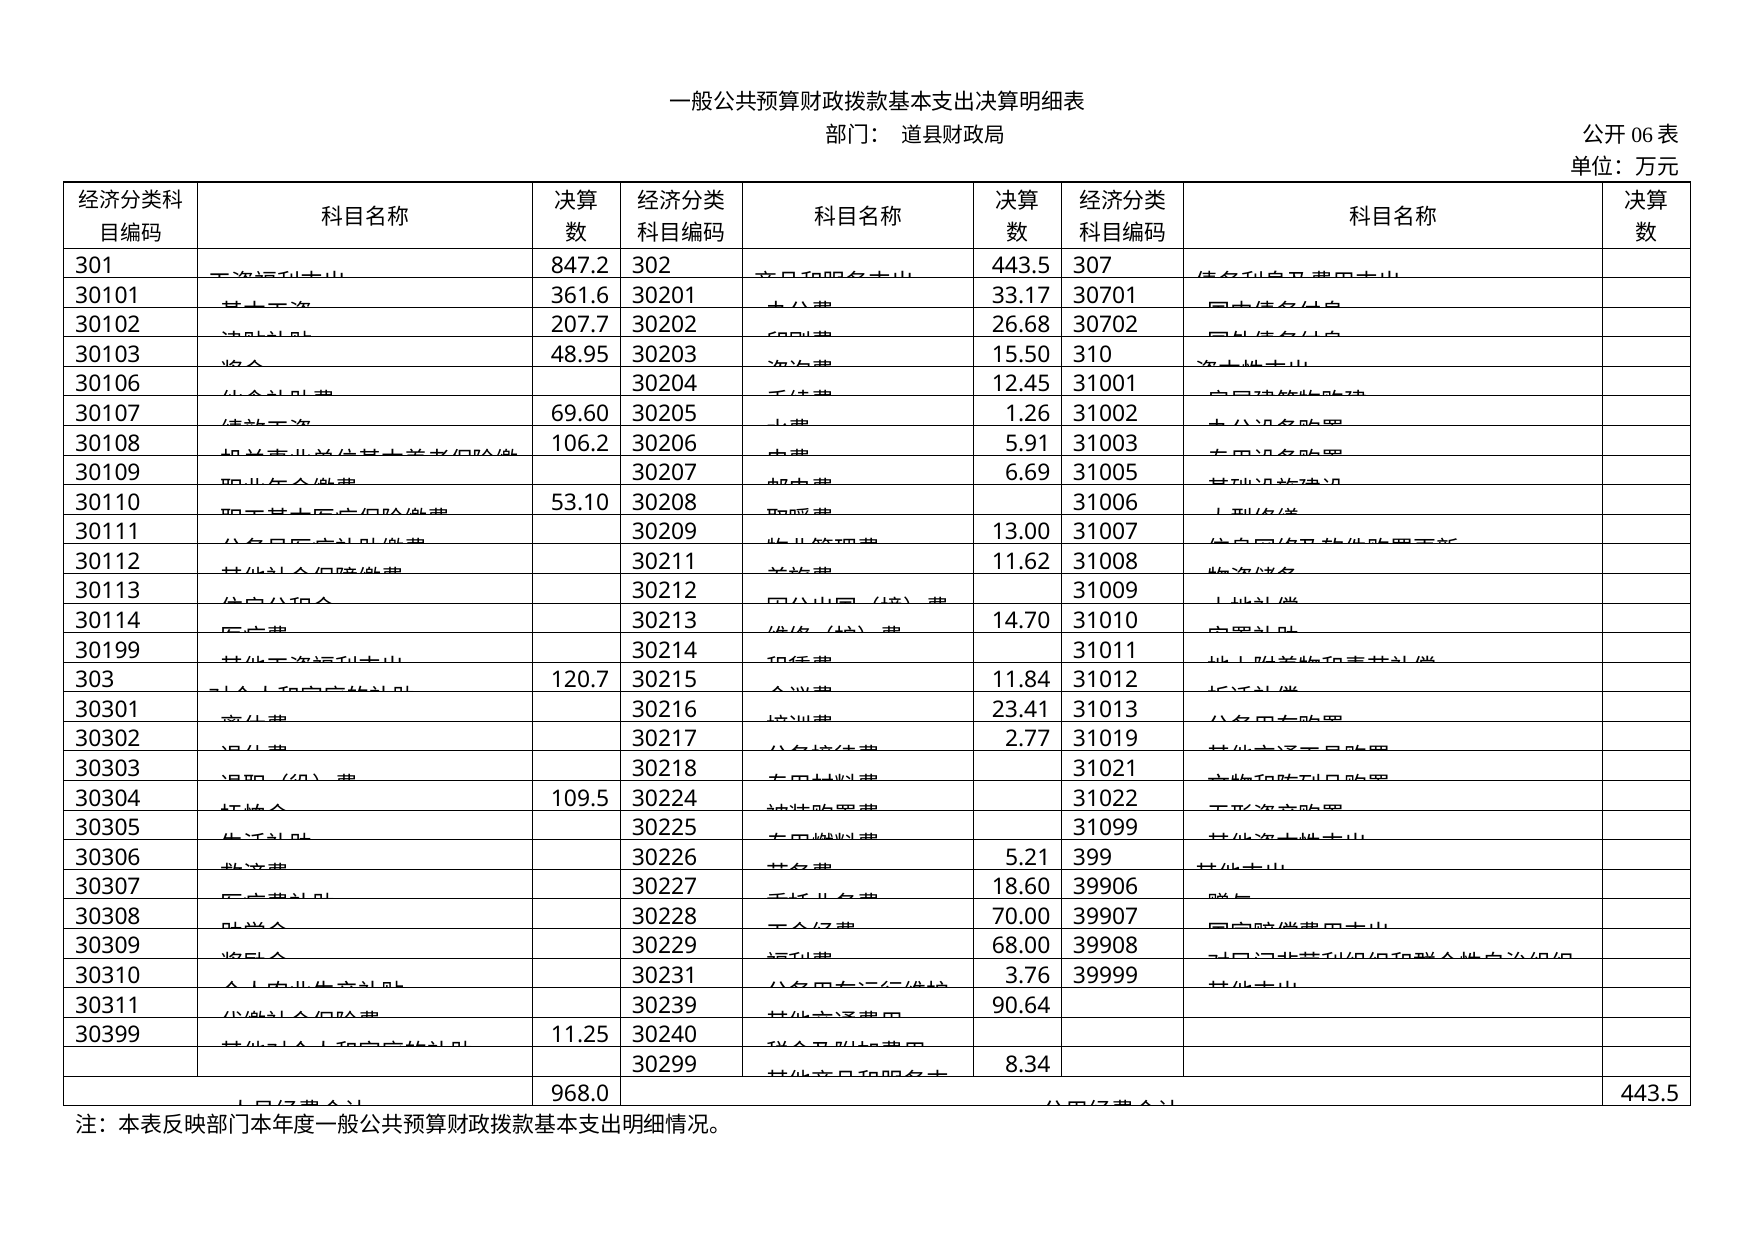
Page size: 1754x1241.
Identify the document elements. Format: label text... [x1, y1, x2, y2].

table_cell 伙食补助费 [198, 367, 532, 395]
table_cell [1603, 367, 1690, 395]
table_cell [1603, 544, 1690, 573]
table_cell 30102 [64, 308, 197, 336]
table_cell 30205 [621, 396, 742, 425]
table_cell 决算数 [1603, 183, 1690, 247]
table_cell [1603, 485, 1690, 514]
table_cell [1603, 337, 1690, 366]
table_cell [1603, 663, 1690, 691]
table_cell [1603, 870, 1690, 898]
table_cell [533, 633, 620, 662]
table_cell [64, 1047, 197, 1076]
table_cell 30114 [64, 604, 197, 632]
table_cell 30113 [64, 574, 197, 602]
table_cell 电费 [743, 426, 973, 454]
table_cell 国家赔偿费用支出 [1184, 899, 1602, 928]
table_cell 30101 [64, 278, 197, 307]
table_cell 对个人和家庭的补助 [198, 663, 532, 691]
table_cell 人员经费合计 [64, 1077, 532, 1105]
table_cell 30207 [621, 456, 742, 484]
table_cell [1184, 1018, 1602, 1046]
table_cell 工资福利支出 [198, 249, 532, 277]
table_cell 津贴补贴 [198, 308, 532, 336]
table_cell 31019 [1062, 722, 1183, 750]
table_cell 30225 [621, 811, 742, 839]
table_cell 30110 [64, 485, 197, 514]
table_cell [1603, 722, 1690, 750]
table_cell 30302 [64, 722, 197, 750]
table_cell 30218 [621, 751, 742, 780]
table_cell 被装购置费 [743, 781, 973, 809]
table_cell 拆迁补偿 [1184, 663, 1602, 691]
table_cell 310 [1062, 337, 1183, 366]
table_cell 安置补助 [1184, 604, 1602, 632]
table_cell 303 [64, 663, 197, 691]
table_cell 302 [621, 249, 742, 277]
table_cell 31009 [1062, 574, 1183, 602]
table_cell 30111 [64, 515, 197, 543]
table_cell [533, 811, 620, 839]
table_cell 31007 [1062, 515, 1183, 543]
table_cell 30239 [621, 988, 742, 1017]
table_cell [533, 929, 620, 957]
table_cell 399 [1062, 840, 1183, 869]
table_cell [198, 1047, 532, 1076]
table_cell 邮电费 [743, 456, 973, 484]
table_cell 361.65 [533, 278, 620, 307]
table_cell 31010 [1062, 604, 1183, 632]
table_cell 生活补助 [198, 811, 532, 839]
table_cell [974, 751, 1061, 780]
table_cell 差旅费 [743, 544, 973, 573]
table_cell [533, 692, 620, 721]
table_cell 30203 [621, 337, 742, 366]
table_cell [1603, 249, 1690, 277]
table_cell 30305 [64, 811, 197, 839]
table_cell 专用燃料费 [743, 811, 973, 839]
table_cell [974, 485, 1061, 514]
table_cell 2.77 [974, 722, 1061, 750]
table_cell 科目名称 [1184, 183, 1602, 247]
table_cell [533, 870, 620, 898]
table_cell 离休费 [198, 692, 532, 721]
table_cell 31013 [1062, 692, 1183, 721]
table_cell 30224 [621, 781, 742, 809]
table_cell 30240 [621, 1018, 742, 1046]
table_cell 无形资产购置 [1184, 781, 1602, 809]
table_cell 经济分类科目编码 [64, 183, 197, 247]
table_cell 12.45 [974, 367, 1061, 395]
table_cell 30299 [621, 1047, 742, 1076]
table_cell 对民间非营利组织和群众性自治组织补贴 [1184, 929, 1602, 957]
table_cell 15.50 [974, 337, 1061, 366]
table_cell 公务员医疗补助缴费 [198, 515, 532, 543]
table_cell 11.25 [533, 1018, 620, 1046]
table_cell 30215 [621, 663, 742, 691]
table_cell [1062, 1018, 1183, 1046]
table_cell 53.10 [533, 485, 620, 514]
table_cell 其他商品和服务支出 [743, 1047, 973, 1076]
table_cell 33.17 [974, 278, 1061, 307]
table_cell 13.00 [974, 515, 1061, 543]
table_cell 公务用车购置 [1184, 692, 1602, 721]
table_cell 30702 [1062, 308, 1183, 336]
table_cell [974, 811, 1061, 839]
table_cell 30303 [64, 751, 197, 780]
table_cell 69.60 [533, 396, 620, 425]
table_cell [533, 899, 620, 928]
table_cell 培训费 [743, 692, 973, 721]
table_cell 30213 [621, 604, 742, 632]
table_cell [1603, 781, 1690, 809]
table_cell [533, 544, 620, 573]
table_cell 30217 [621, 722, 742, 750]
table_cell 8.34 [974, 1047, 1061, 1076]
table_cell 其他交通工具购置 [1184, 722, 1602, 750]
table_cell 30107 [64, 396, 197, 425]
table_cell [533, 722, 620, 750]
table_cell 30227 [621, 870, 742, 898]
table_cell 公务接待费 [743, 722, 973, 750]
table_cell 国外债务付息 [1184, 308, 1602, 336]
table_cell 18.60 [974, 870, 1061, 898]
table_cell 30311 [64, 988, 197, 1017]
table_cell 退职（役）费 [198, 751, 532, 780]
table_cell [1603, 604, 1690, 632]
table_cell 取暖费 [743, 485, 973, 514]
table_cell [1603, 840, 1690, 869]
table_cell 机关事业单位基本养老保险缴费 [198, 426, 532, 454]
table_cell [1603, 1047, 1690, 1076]
table_cell 其他工资福利支出 [198, 633, 532, 662]
table_cell [1184, 988, 1602, 1017]
table_cell 30229 [621, 929, 742, 957]
table_cell [1603, 456, 1690, 484]
table_cell 助学金 [198, 899, 532, 928]
table_cell 个人农业生产补贴 [198, 959, 532, 987]
table_cell 30701 [1062, 278, 1183, 307]
table_cell 30209 [621, 515, 742, 543]
table_cell 办公设备购置 [1184, 396, 1602, 425]
table_cell [1603, 278, 1690, 307]
table_cell 其他对个人和家庭的补助 [198, 1018, 532, 1046]
table_cell [533, 1047, 620, 1076]
table_cell 信息网络及软件购置更新 [1184, 515, 1602, 543]
table_cell 文物和陈列品购置 [1184, 751, 1602, 780]
table_cell [1603, 574, 1690, 602]
table_cell 奖金 [198, 337, 532, 366]
table_cell 39906 [1062, 870, 1183, 898]
table_cell 注：本表反映部门本年度一般公共预算财政拨款基本支出明细情况。 [64, 1106, 1690, 1135]
table_cell [533, 367, 620, 395]
table_cell 1.26 [974, 396, 1061, 425]
table_cell 土地补偿 [1184, 574, 1602, 602]
table_cell 奖励金 [198, 929, 532, 957]
table_cell 31001 [1062, 367, 1183, 395]
table_cell 301 [64, 249, 197, 277]
table_cell 经济分类科目编码 [1062, 183, 1183, 247]
table_cell 工会经费 [743, 899, 973, 928]
table_cell [1062, 1047, 1183, 1076]
table_cell 30226 [621, 840, 742, 869]
table_cell 30214 [621, 633, 742, 662]
table_cell [533, 574, 620, 602]
table_cell [1603, 1018, 1690, 1046]
table_cell 30199 [64, 633, 197, 662]
table_cell [533, 959, 620, 987]
table_cell [974, 574, 1061, 602]
table_cell 106.20 [533, 426, 620, 454]
table_cell [1603, 988, 1690, 1017]
table_cell 退休费 [198, 722, 532, 750]
table_cell 30103 [64, 337, 197, 366]
table_cell 48.95 [533, 337, 620, 366]
table_cell 109.51 [533, 781, 620, 809]
table_cell 其他资本性支出 [1184, 811, 1602, 839]
table_cell [533, 988, 620, 1017]
table_cell [974, 781, 1061, 809]
table_cell 劳务费 [743, 840, 973, 869]
table_cell 31006 [1062, 485, 1183, 514]
table_cell 咨询费 [743, 337, 973, 366]
table_cell [974, 633, 1061, 662]
table_cell 维修（护）费 [743, 604, 973, 632]
table_cell [533, 840, 620, 869]
table_cell 基本工资 [198, 278, 532, 307]
table_cell 科目名称 [198, 183, 532, 247]
table_cell [1603, 515, 1690, 543]
table_cell 印刷费 [743, 308, 973, 336]
table_cell [1603, 308, 1690, 336]
table_cell 30231 [621, 959, 742, 987]
table_cell 国内债务付息 [1184, 278, 1602, 307]
table_cell 30304 [64, 781, 197, 809]
table_cell 31099 [1062, 811, 1183, 839]
table_cell [1603, 426, 1690, 454]
table_cell 31012 [1062, 663, 1183, 691]
table_cell 31005 [1062, 456, 1183, 484]
table_cell 其他支出 [1184, 840, 1602, 869]
table_cell 39999 [1062, 959, 1183, 987]
table_cell 专用设备购置 [1184, 426, 1602, 454]
table_cell 30228 [621, 899, 742, 928]
table_cell 物业管理费 [743, 515, 973, 543]
table_cell 30204 [621, 367, 742, 395]
table_cell [1603, 959, 1690, 987]
table_cell 公务用车运行维护费 [743, 959, 973, 987]
table_cell 大型修缮 [1184, 485, 1602, 514]
table_cell 房屋建筑物购建 [1184, 367, 1602, 395]
table_cell 专用材料费 [743, 751, 973, 780]
table_cell 物资储备 [1184, 544, 1602, 573]
table_cell 70.00 [974, 899, 1061, 928]
table_cell 30212 [621, 574, 742, 602]
table_cell 443.56 [1603, 1077, 1690, 1105]
table_cell 14.70 [974, 604, 1061, 632]
table_cell 医疗费 [198, 604, 532, 632]
table_cell 30208 [621, 485, 742, 514]
table_cell 赠与 [1184, 870, 1602, 898]
table_cell 办公费 [743, 278, 973, 307]
table_cell 公用经费合计 [621, 1077, 1602, 1105]
table_cell 其他社会保障缴费 [198, 544, 532, 573]
table_cell 30112 [64, 544, 197, 573]
table_cell [1603, 396, 1690, 425]
table_cell 经济分类科目编码 [621, 183, 742, 247]
table_cell 职业年金缴费 [198, 456, 532, 484]
table_cell 其他支出 [1184, 959, 1602, 987]
table_cell 30109 [64, 456, 197, 484]
table_cell [533, 751, 620, 780]
table_cell [1603, 751, 1690, 780]
table_cell [1603, 899, 1690, 928]
table_cell 水费 [743, 396, 973, 425]
table_cell 30201 [621, 278, 742, 307]
table_cell [1603, 692, 1690, 721]
table_cell 11.84 [974, 663, 1061, 691]
table_cell 30309 [64, 929, 197, 957]
table_cell 5.91 [974, 426, 1061, 454]
table_cell 抚恤金 [198, 781, 532, 809]
table_cell 商品和服务支出 [743, 249, 973, 277]
table_cell [533, 515, 620, 543]
table_cell 30216 [621, 692, 742, 721]
table_cell 30202 [621, 308, 742, 336]
table_cell 救济费 [198, 840, 532, 869]
table_cell 30399 [64, 1018, 197, 1046]
table_cell 968.05 [533, 1077, 620, 1105]
table_cell 31021 [1062, 751, 1183, 780]
table_cell 手续费 [743, 367, 973, 395]
table_cell 决算数 [974, 183, 1061, 247]
table_cell 其他交通费用 [743, 988, 973, 1017]
table_cell 资本性支出 [1184, 337, 1602, 366]
table_cell 307 [1062, 249, 1183, 277]
table_cell 会议费 [743, 663, 973, 691]
table_cell 地上附着物和青苗补偿 [1184, 633, 1602, 662]
table_cell [1603, 929, 1690, 957]
table_cell 税金及附加费用 [743, 1018, 973, 1046]
table_cell [1603, 633, 1690, 662]
table_header 一般公共预算财政拨款基本支出决算明细表 部门： 道县财政局 公开06表 单位：万元 [64, 84, 1690, 181]
table_cell 30206 [621, 426, 742, 454]
table_cell 31022 [1062, 781, 1183, 809]
table_cell 26.68 [974, 308, 1061, 336]
table_cell 科目名称 [743, 183, 973, 247]
table_cell [1062, 988, 1183, 1017]
table_cell 5.21 [974, 840, 1061, 869]
table_cell 31003 [1062, 426, 1183, 454]
table_cell [533, 604, 620, 632]
table_cell 决算数 [533, 183, 620, 247]
table_cell 3.76 [974, 959, 1061, 987]
table_cell 30106 [64, 367, 197, 395]
table_cell 租赁费 [743, 633, 973, 662]
table_cell 30211 [621, 544, 742, 573]
table_cell 委托业务费 [743, 870, 973, 898]
table_cell 443.56 [974, 249, 1061, 277]
table_cell 债务利息及费用支出 [1184, 249, 1602, 277]
table_cell 39908 [1062, 929, 1183, 957]
table_cell 11.62 [974, 544, 1061, 573]
table_cell 90.64 [974, 988, 1061, 1017]
table_cell 代缴社会保险费 [198, 988, 532, 1017]
table_cell 职工基本医疗保险缴费 [198, 485, 532, 514]
table_cell 30301 [64, 692, 197, 721]
table_cell 847.29 [533, 249, 620, 277]
table_cell 住房公积金 [198, 574, 532, 602]
table_cell 因公出国（境）费用 [743, 574, 973, 602]
table_cell [533, 456, 620, 484]
table_cell 207.79 [533, 308, 620, 336]
table_cell 基础设施建设 [1184, 456, 1602, 484]
table_cell 30306 [64, 840, 197, 869]
table_cell 23.41 [974, 692, 1061, 721]
table_cell 30308 [64, 899, 197, 928]
table_cell 68.00 [974, 929, 1061, 957]
table_cell 福利费 [743, 929, 973, 957]
table_cell 30108 [64, 426, 197, 454]
table_cell [1603, 811, 1690, 839]
table_cell 31002 [1062, 396, 1183, 425]
table_cell [974, 1018, 1061, 1046]
table_cell 30307 [64, 870, 197, 898]
table_cell 6.69 [974, 456, 1061, 484]
table_cell 31008 [1062, 544, 1183, 573]
table_cell 120.76 [533, 663, 620, 691]
table_cell 39907 [1062, 899, 1183, 928]
table_cell 31011 [1062, 633, 1183, 662]
table_cell 医疗费补助 [198, 870, 532, 898]
table_cell 绩效工资 [198, 396, 532, 425]
table_cell [1184, 1047, 1602, 1076]
table_cell 30310 [64, 959, 197, 987]
